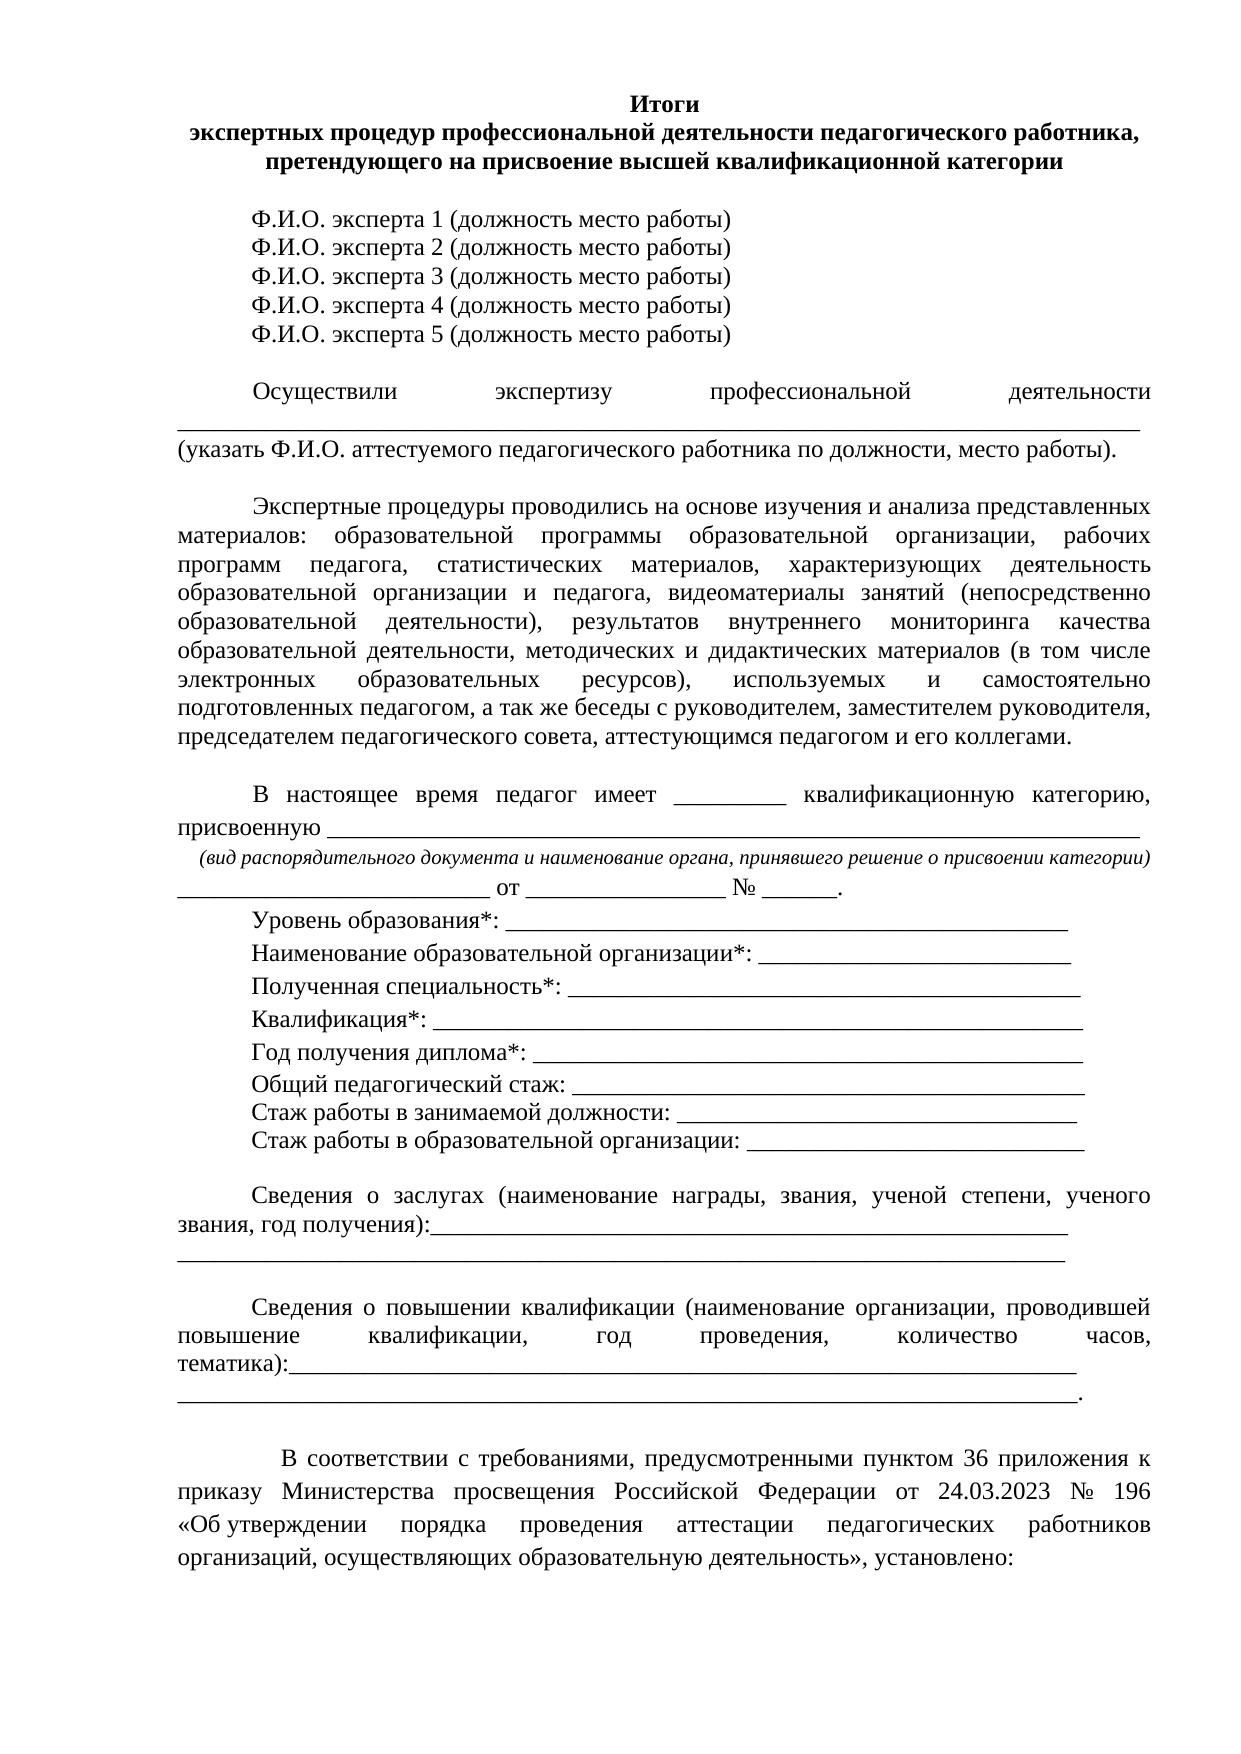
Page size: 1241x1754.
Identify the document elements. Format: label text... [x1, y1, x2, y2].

text Ф.И.О. эксперта 2 (должность место работы) [177, 232, 1152, 261]
text В соответствии с требованиями, предусмотренными пунктом 36 приложения к приказу Министерства просвещения Российской Федерации от 24.03.2023 № 196 «Об утверждении порядка проведения аттестации педагогических работников организаций, осуществляющих образовательную деятельность», установлено: [177, 1443, 1152, 1571]
text Полученная специальность*: _________________________________________ [177, 971, 1152, 1000]
text Ф.И.О. эксперта 1 (должность место работы) [177, 204, 1152, 232]
text Экспертные процедуры проводились на основе изучения и анализа представленных материалов: образовательной программы образовательной организации, рабочих программ педагога, статистических материалов, характеризующих деятельность образовательной организации и педагога, видеоматериалы занятий (непосредственно образовательной деятельности), результатов внутреннего мониторинга качества образовательной деятельности, методических и дидактических материалов (в том числе электронных образовательных ресурсов), используемых и самостоятельно подготовленных педагогом, а так же беседы с руководителем, заместителем руководителя, председателем педагогического совета, аттестующимся педагогом и его коллегами. [177, 491, 1152, 750]
text Итоги [177, 89, 1152, 117]
text Квалификация*: ____________________________________________________ [177, 1004, 1152, 1033]
text Сведения о повышении квалификации (наименование организации, проводившей повышение квалификации, год проведения, количество часов, тематика):_______________________________________________________________ [177, 1293, 1152, 1377]
text Год получения диплома*: ____________________________________________ [177, 1037, 1152, 1066]
text Ф.И.О. эксперта 5 (должность место работы) [177, 319, 1152, 347]
text Стаж работы в образовательной организации: ___________________________ [177, 1126, 1152, 1154]
text экспертных процедур профессиональной деятельности педагогического работника, претендующего на присвоение высшей квалификационной категории [177, 117, 1152, 175]
text Стаж работы в занимаемой должности: ________________________________ [177, 1098, 1152, 1126]
text ________________________________________________________________________. [177, 1377, 1152, 1405]
text (вид распорядительного документа и наименование органа, принявшего решение о присвоении категории) [177, 845, 1152, 869]
text _________________________ от ________________ № ______. [177, 872, 1152, 901]
text Осуществили экспертизу профессиональной деятельности _____________________________________________________________________________ (указать Ф.И.О. аттестуемого педагогического работника по должности, место работы). [177, 376, 1152, 462]
text Ф.И.О. эксперта 3 (должность место работы) [177, 261, 1152, 290]
text Общий педагогический стаж: _________________________________________ [177, 1070, 1152, 1098]
text Наименование образовательной организации*: _________________________ [177, 938, 1152, 967]
text Ф.И.О. эксперта 4 (должность место работы) [177, 290, 1152, 319]
text _______________________________________________________________________ [177, 1237, 1152, 1265]
text Уровень образования*: _____________________________________________ [177, 905, 1152, 934]
text Сведения о заслугах (наименование награды, звания, ученой степени, ученого звания, год получения):___________________________________________________ [177, 1182, 1152, 1237]
text В настоящее время педагог имеет _________ квалификационную категорию, присвоенную _________________________________________________________________ [177, 779, 1152, 840]
